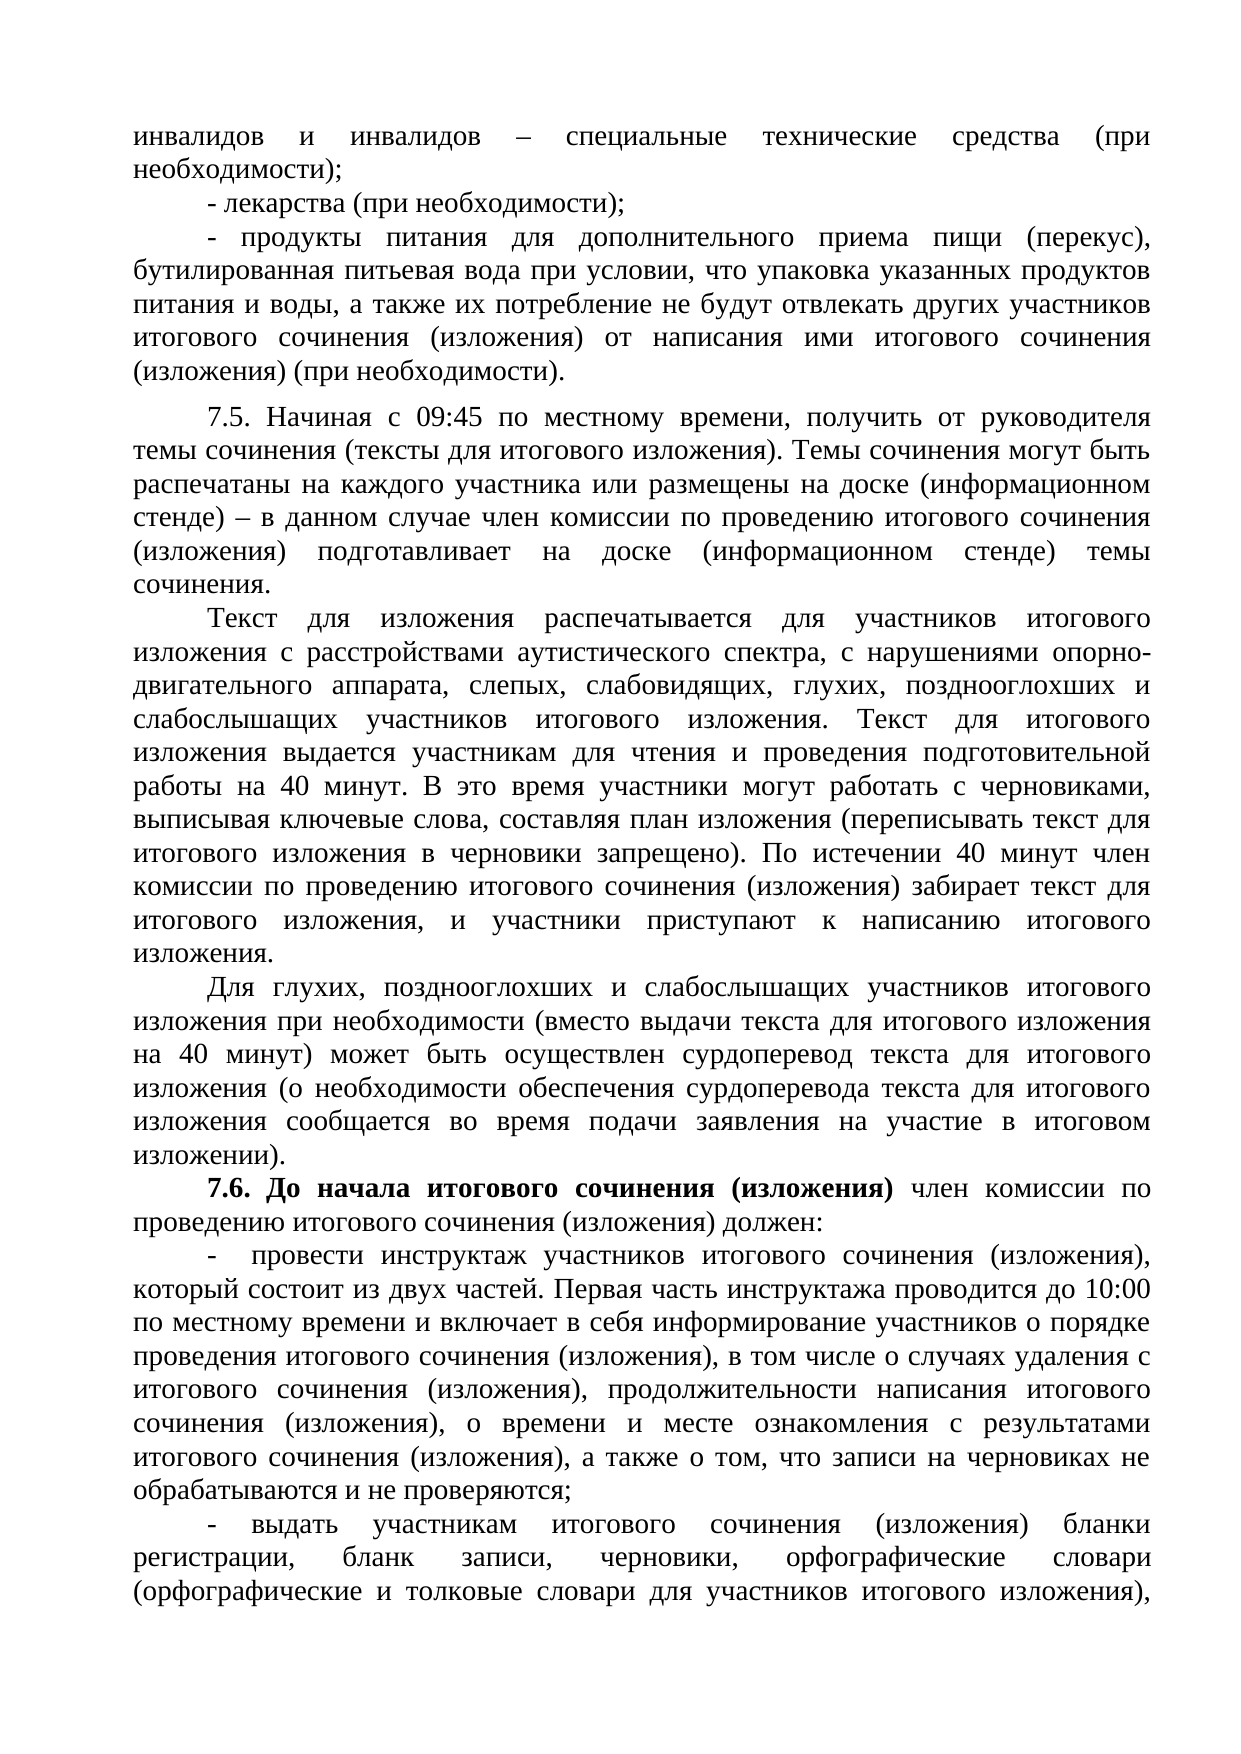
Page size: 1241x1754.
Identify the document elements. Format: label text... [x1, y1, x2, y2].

text Для глухих, позднооглохших и слабослышащих участников итогового изложения при необходимости (вместо выдачи текста для итогового изложения на 40 минут) может быть осуществлен сурдоперевод текста для итогового изложения (о необходимости обеспечения сурдоперевода текста для итогового изложения сообщается во время подачи заявления на участие в итоговом изложении). [133, 969, 1152, 1170]
list - продукты питания для дополнительного приема пищи (перекус), бутилированная питьевая вода при условии, что упаковка указанных продуктов питания и воды, а также их потребление не будут отвлекать других участников итогового сочинения (изложения) от написания ими итогового сочинения (изложения) (при необходимости). [133, 219, 1152, 386]
text - провести инструктаж участников итогового сочинения (изложения), который состоит из двух частей. Первая часть инструктажа проводится до 10:00 по местному времени и включает в себя информирование участников о порядке проведения итогового сочинения (изложения), в том числе о случаях удаления с итогового сочинения (изложения), продолжительности написания итогового сочинения (изложения), о времени и месте ознакомления с результатами итогового сочинения (изложения), а также о том, что записи на черновиках не обрабатываются и не проверяются; [133, 1237, 1152, 1506]
text Текст для изложения распечатывается для участников итогового изложения с расстройствами аутистического спектра, с нарушениями опорно-двигательного аппарата, слепых, слабовидящих, глухих, позднооглохших и слабослышащих участников итогового изложения. Текст для итогового изложения выдается участникам для чтения и проведения подготовительной работы на 40 минут. В это время участники могут работать с черновиками, выписывая ключевые слова, составляя план изложения (переписывать текст для итогового изложения в черновики запрещено). По истечении 40 минут член комиссии по проведению итогового сочинения (изложения) забирает текст для итогового изложения, и участники приступают к написанию итогового изложения. [133, 600, 1152, 969]
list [133, 1506, 1152, 1606]
list - лекарства (при необходимости); [133, 185, 1152, 219]
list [133, 118, 1152, 185]
text 7.6. До начала итогового сочинения (изложения) член комиссии по проведению итогового сочинения (изложения) должен: [133, 1170, 1152, 1237]
text 7.5. Начиная с 09:45 по местному времени, получить от руководителя темы сочинения (тексты для итогового изложения). Темы сочинения могут быть распечатаны на каждого участника или размещены на доске (информационном стенде) – в данном случае член комиссии по проведению итогового сочинения (изложения) подготавливает на доске (информационном стенде) темы сочинения. [133, 399, 1152, 600]
